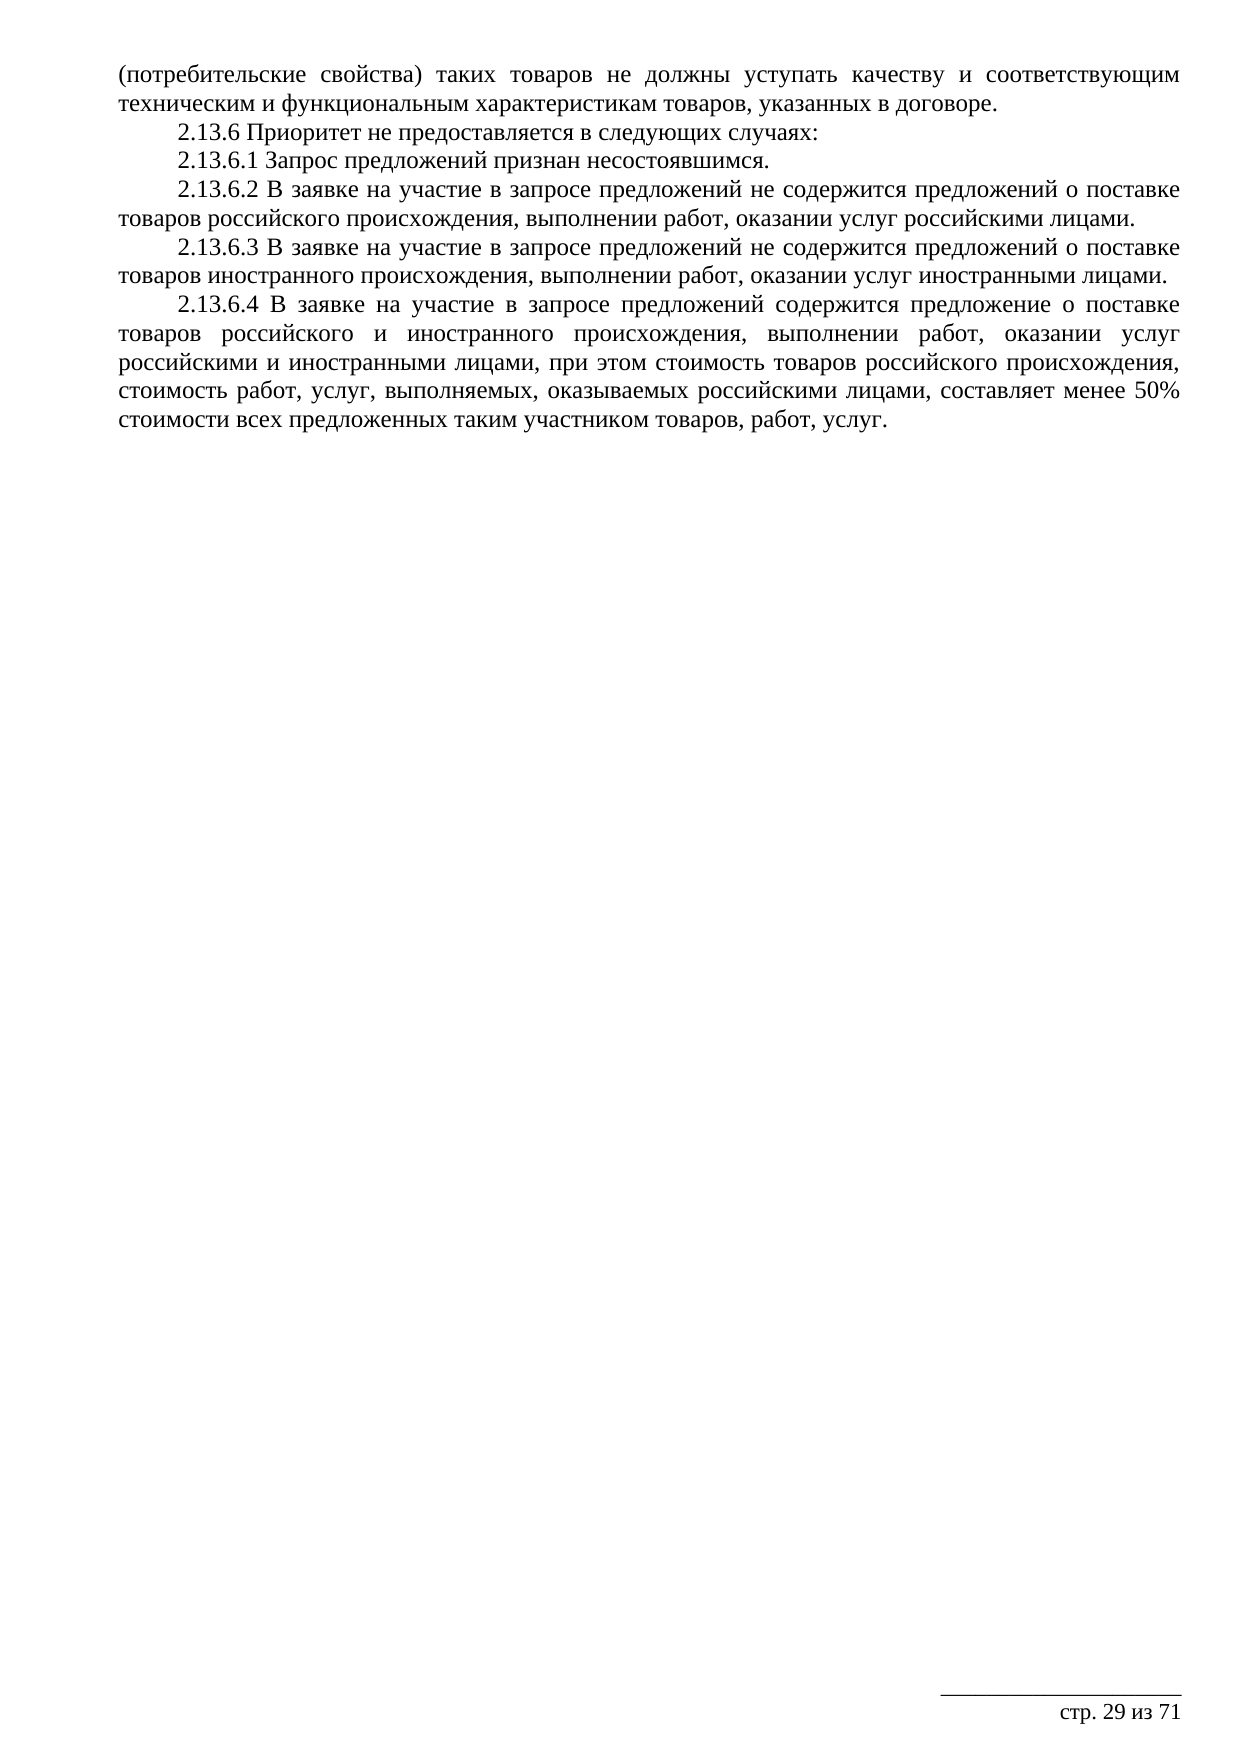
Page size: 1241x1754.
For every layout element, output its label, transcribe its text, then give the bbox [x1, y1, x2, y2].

text 2.13.6.4 В заявке на участие в запросе предложений содержится предложение о поставке товаров российского и иностранного происхождения, выполнении работ, оказании услуг российскими и иностранными лицами, при этом стоимость товаров российского происхождения, стоимость работ, услуг, выполняемых, оказываемых российскими лицами, составляет менее 50% стоимости всех предложенных таким участником товаров, работ, услуг. [118, 289, 1181, 433]
text 2.13.6.2 В заявке на участие в запросе предложений не содержится предложений о поставке товаров российского происхождения, выполнении работ, оказании услуг российскими лицами. [118, 174, 1181, 232]
text 2.13.6.1 Запрос предложений признан несостоявшимся. [118, 145, 1181, 174]
text 2.13.6 Приоритет не предоставляется в следующих случаях: [118, 117, 1181, 145]
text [118, 59, 1181, 117]
text 2.13.6.3 В заявке на участие в запросе предложений не содержится предложений о поставке товаров иностранного происхождения, выполнении работ, оказании услуг иностранными лицами. [118, 232, 1181, 289]
